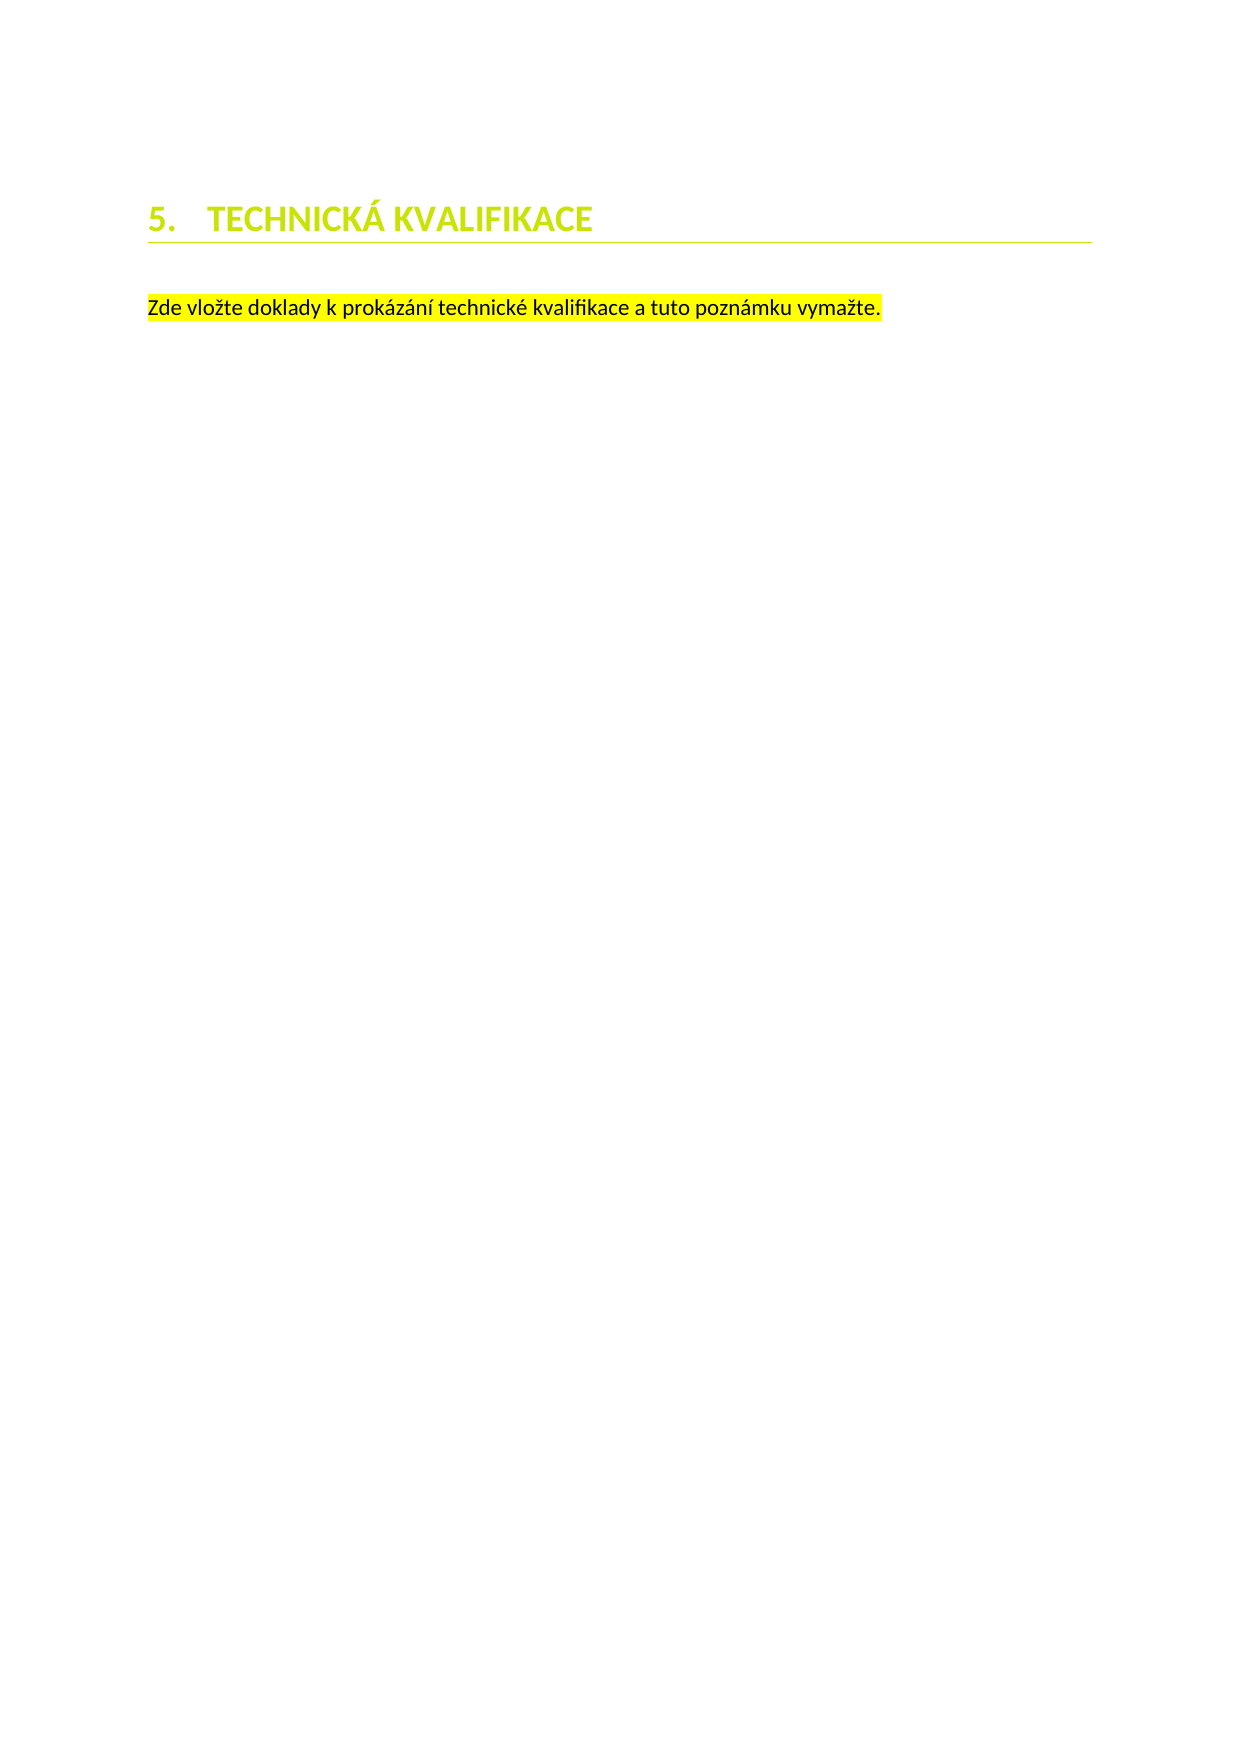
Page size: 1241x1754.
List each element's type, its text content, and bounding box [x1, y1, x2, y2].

text Zde vložte doklady k prokázání technické kvalifikace a tuto poznámku vymažte. [148, 293, 1092, 321]
subtitle technická kvalifikace [148, 194, 1092, 242]
